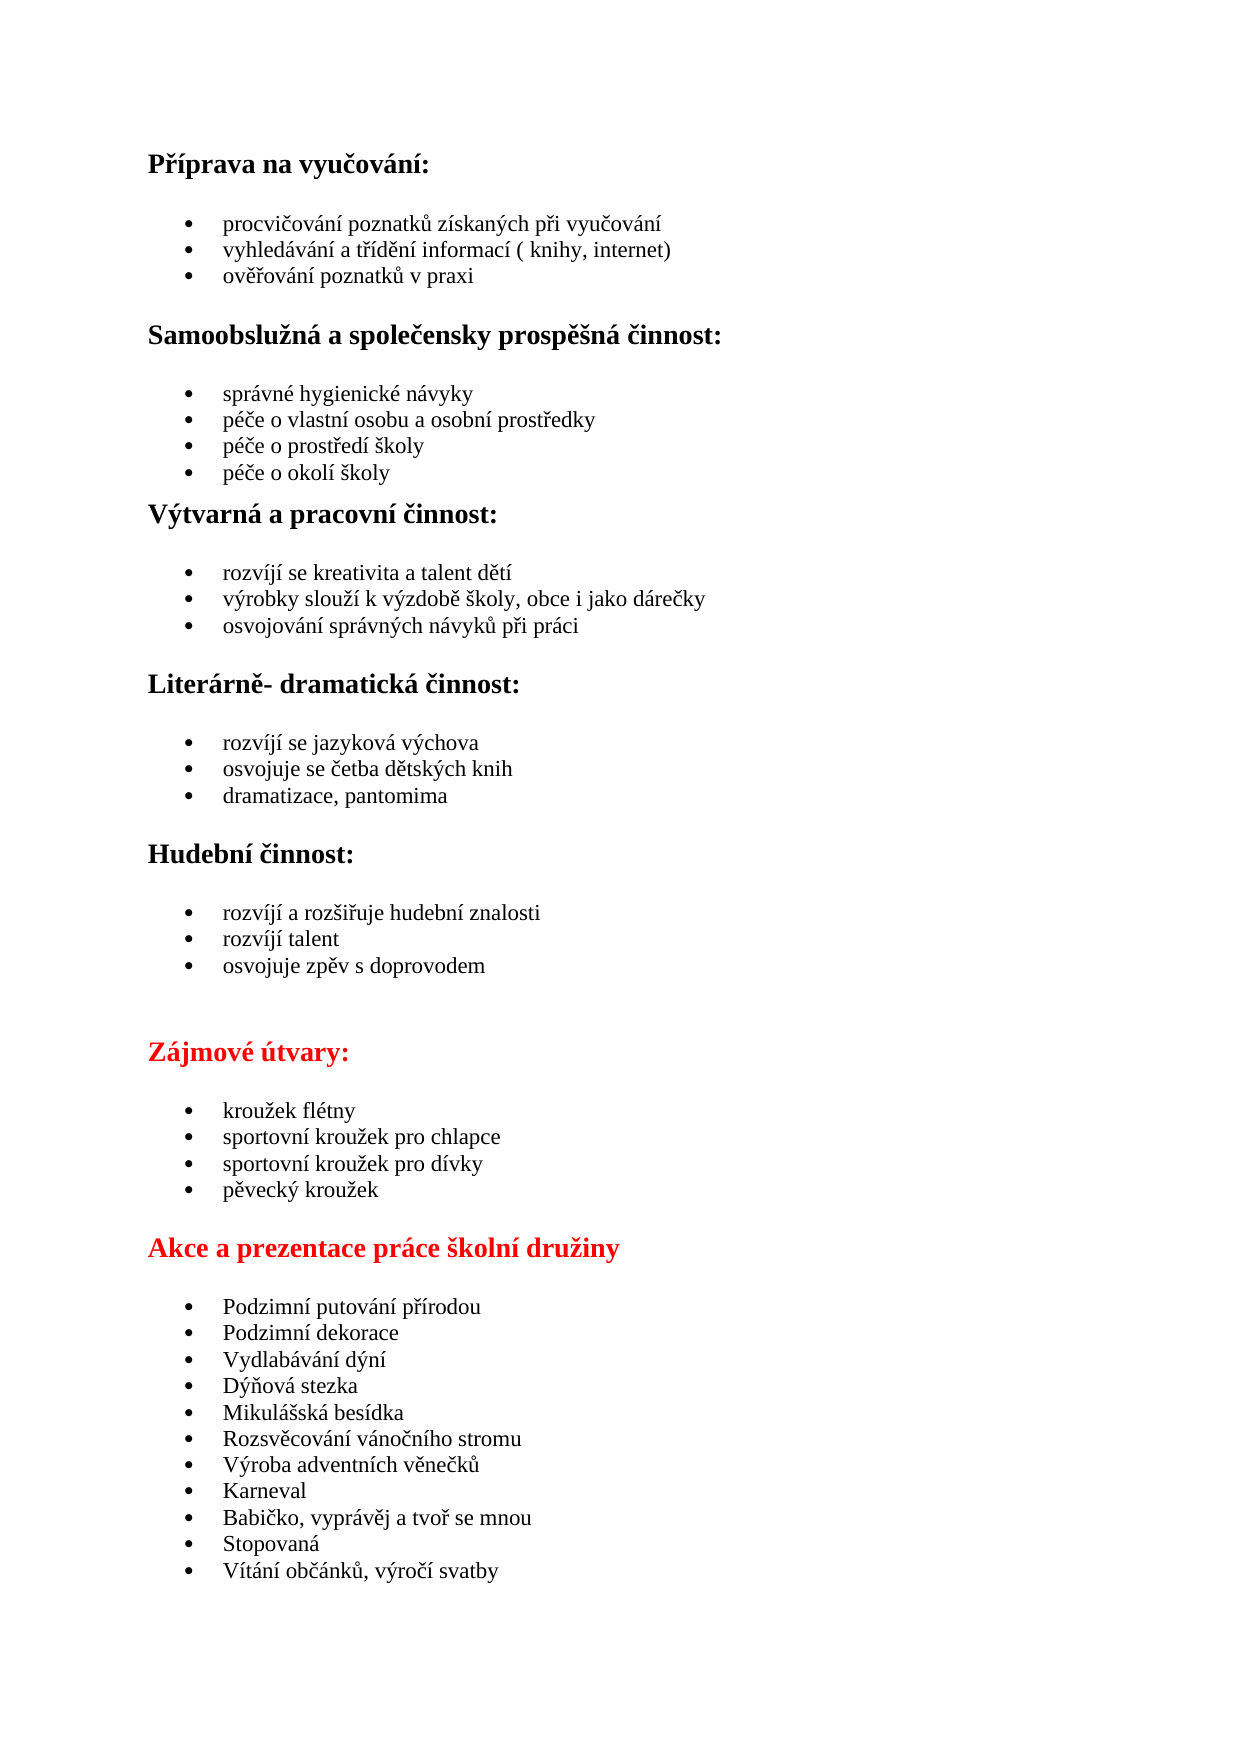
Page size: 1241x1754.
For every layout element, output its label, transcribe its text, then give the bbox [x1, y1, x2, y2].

list sportovní kroužek pro dívky [185, 1150, 1093, 1176]
list Vydlabávání dýní [185, 1346, 1093, 1372]
list péče o vlastní osobu a osobní prostředky [185, 406, 1093, 432]
text Akce a prezentace práce školní družiny [148, 1232, 1093, 1264]
list Stopovaná [185, 1530, 1093, 1557]
list procvičování poznatků získaných při vyučování [185, 209, 1093, 236]
list Podzimní dekorace [185, 1319, 1093, 1346]
list péče o prostředí školy [185, 432, 1093, 459]
list správné hygienické návyky [185, 380, 1093, 406]
list Mikulášská besídka [185, 1398, 1093, 1425]
list Dýňová stezka [185, 1372, 1093, 1398]
list pěvecký kroužek [185, 1176, 1093, 1202]
list péče o okolí školy [185, 459, 1093, 485]
list Výroba adventních věnečků [185, 1451, 1093, 1478]
table_header Výtvarná a pracovní činnost: rozvíjí se kreativita a talent dětí výrobky slouží k výzdobě školy, obce i jako dárečky osvojování správných návyků při práci Literárně- dramatická činnost: rozvíjí se jazyková výchova osvojuje se četba dětských knih dramatizace, pantomima Hudební činnost: rozvíjí a rozšiřuje hudební znalosti rozvíjí talent osvojuje zpěv s doprovodem [148, 498, 848, 978]
list Karneval [185, 1478, 1093, 1504]
list kroužek flétny [185, 1097, 1093, 1123]
list Podzimní putování přírodou [185, 1293, 1093, 1319]
list Rozsvěcování vánočního stromu [185, 1425, 1093, 1451]
list ověřování poznatků v praxi [185, 262, 1093, 289]
list Vítání občánků, výročí svatby [185, 1557, 1093, 1583]
list vyhledávání a třídění informací ( knihy, internet) [185, 236, 1093, 262]
text Příprava na vyučování: [148, 148, 1093, 180]
list sportovní kroužek pro chlapce [185, 1123, 1093, 1150]
list Babičko, vyprávěj a tvoř se mnou [185, 1504, 1093, 1530]
text Samoobslužná a společensky prospěšná činnost: [148, 318, 1093, 350]
text Zájmové útvary: [148, 1035, 1093, 1068]
